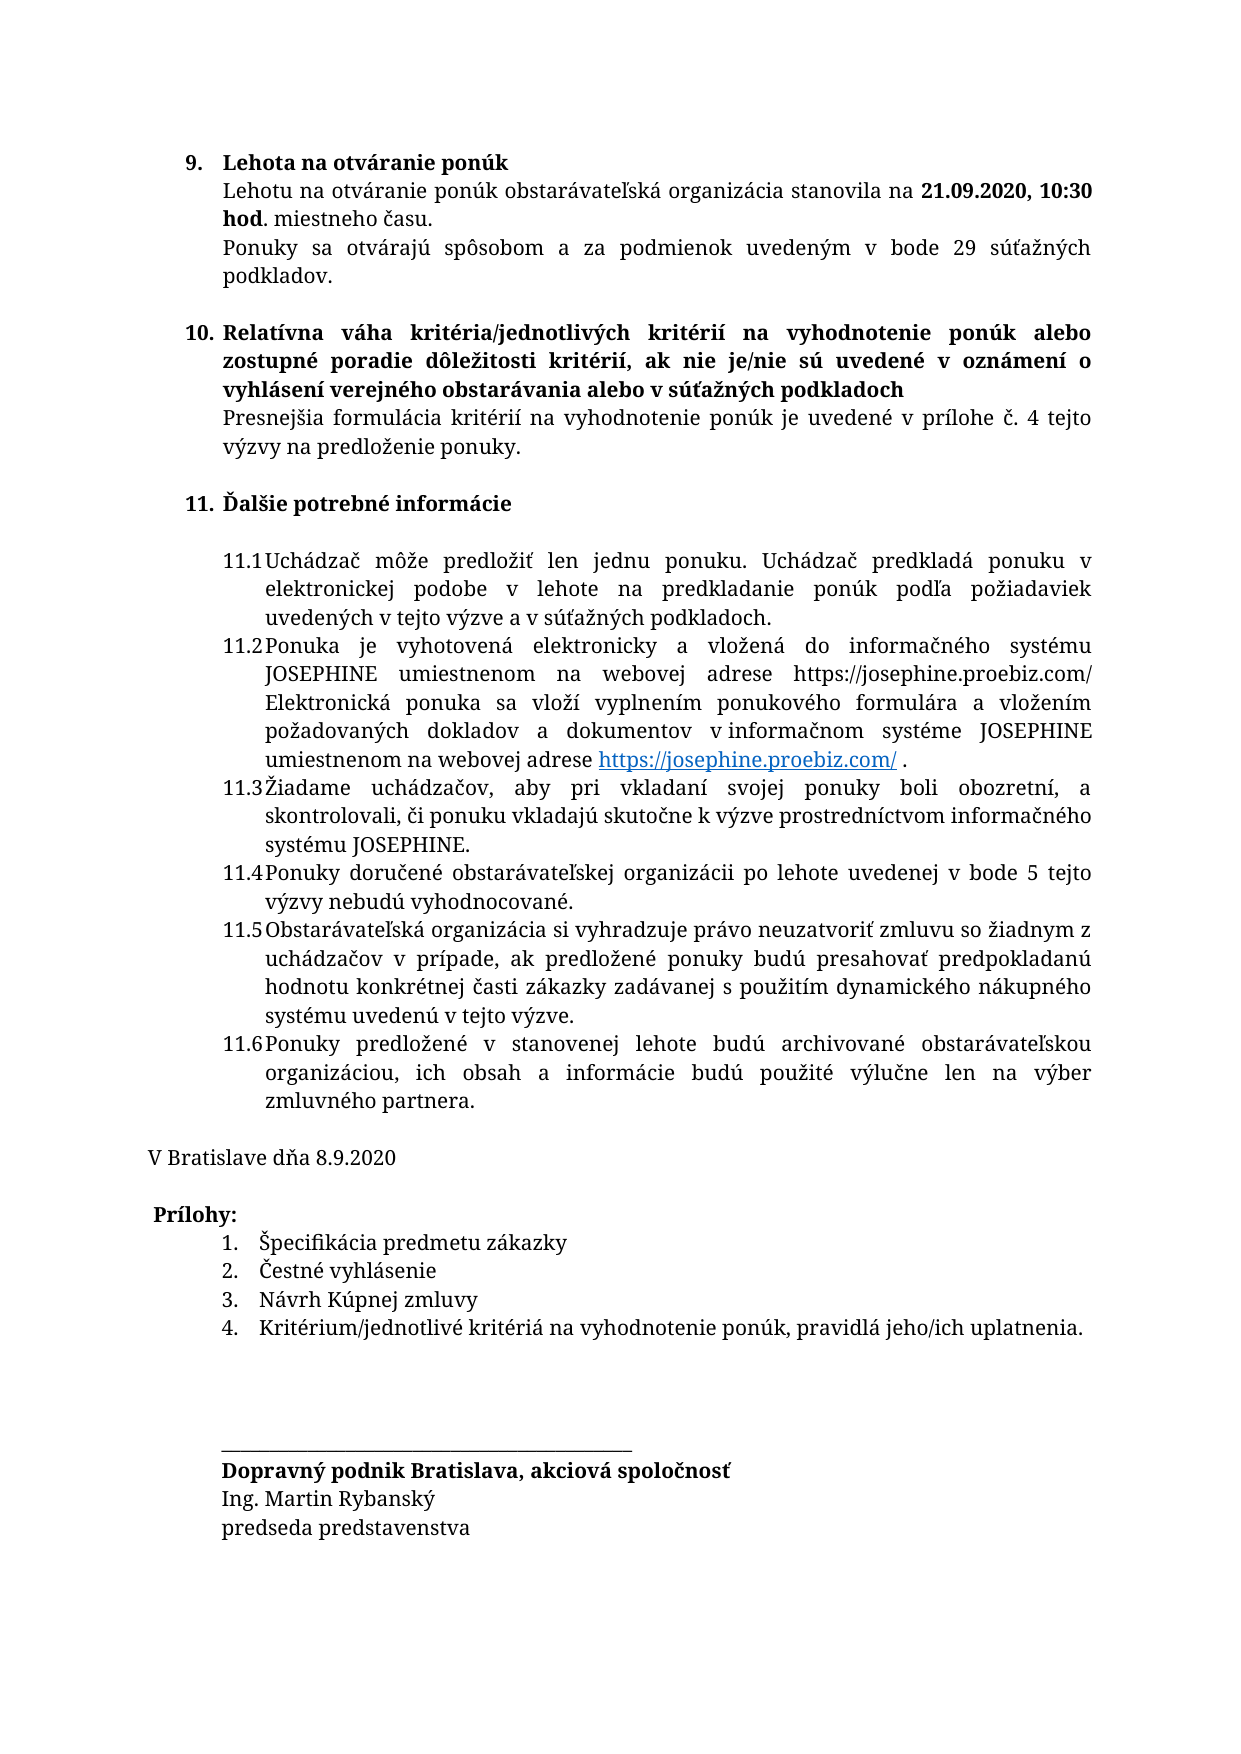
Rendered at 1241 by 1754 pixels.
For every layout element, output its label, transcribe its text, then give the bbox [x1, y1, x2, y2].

text Ing. Martin Rybanský [148, 1484, 1093, 1513]
list Lehotu na otváranie ponúk obstarávateľská organizácia stanovila na 21.09.2020, 10:30 hod. miestneho času. [223, 176, 1093, 233]
list Relatívna váha kritéria/jednotlivých kritérií na vyhodnotenie ponúk alebo zostupné poradie dôležitosti kritérií, ak nie je/nie sú uvedené v oznámení o vyhlásení verejného obstarávania alebo v súťažných podkladoch [185, 318, 1093, 403]
list Ponuka je vyhotovená elektronicky a vložená do informačného systému JOSEPHINE umiestnenom na webovej adrese https://josephine.proebiz.com/ Elektronická ponuka sa vloží vyplnením ponukového formulára a vložením požadovaných dokladov a dokumentov v informačnom systéme JOSEPHINE umiestnenom na webovej adrese https://josephine.proebiz.com/ . [223, 631, 1093, 773]
list Čestné vyhlásenie [221, 1257, 1093, 1285]
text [148, 1456, 1093, 1484]
list Žiadame uchádzačov, aby pri vkladaní svojej ponuky boli obozretní, a skontrolovali, či ponuku vkladajú skutočne k výzve prostredníctvom informačného systému Josephine. [223, 773, 1093, 858]
list Presnejšia formulácia kritérií na vyhodnotenie ponúk je uvedené v prílohe č. 4 tejto výzvy na predloženie ponuky. [223, 403, 1093, 460]
list Ponuky predložené v stanovenej lehote budú archivované obstarávateľskou organizáciou, ich obsah a informácie budú použité výlučne len na výber zmluvného partnera. [223, 1029, 1093, 1114]
list Ponuky doručené obstarávateľskej organizácii po lehote uvedenej v bode 5 tejto výzvy nebudú vyhodnocované. [223, 858, 1093, 915]
text Prílohy: [148, 1200, 1093, 1228]
list Obstarávateľská organizácia si vyhradzuje právo neuzatvoriť zmluvu so žiadnym z uchádzačov v prípade, ak predložené ponuky budú presahovať predpokladanú hodnotu konkrétnej časti zákazky zadávanej s použitím dynamického nákupného systému uvedenú v tejto výzve. [223, 915, 1093, 1029]
list Návrh Kúpnej zmluvy [221, 1285, 1093, 1313]
text predseda predstavenstva [148, 1513, 1093, 1541]
list Uchádzač môže predložiť len jednu ponuku. Uchádzač predkladá ponuku v elektronickej podobe v lehote na predkladanie ponúk podľa požiadaviek uvedených v tejto výzve a v súťažných podkladoch. [223, 546, 1093, 631]
list Ďalšie potrebné informácie [185, 489, 1093, 517]
list Ponuky sa otvárajú spôsobom a za podmienok uvedeným v bode 29 súťažných podkladov. [223, 233, 1093, 290]
text V Bratislave dňa 8.9.2020 [148, 1143, 1093, 1171]
list Lehota na otváranie ponúk [185, 148, 1093, 176]
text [148, 1427, 1093, 1456]
list Špecifikácia predmetu zákazky [221, 1228, 1093, 1257]
list Kritérium/jednotlivé kritériá na vyhodnotenie ponúk, pravidlá jeho/ich uplatnenia. [221, 1313, 1093, 1342]
